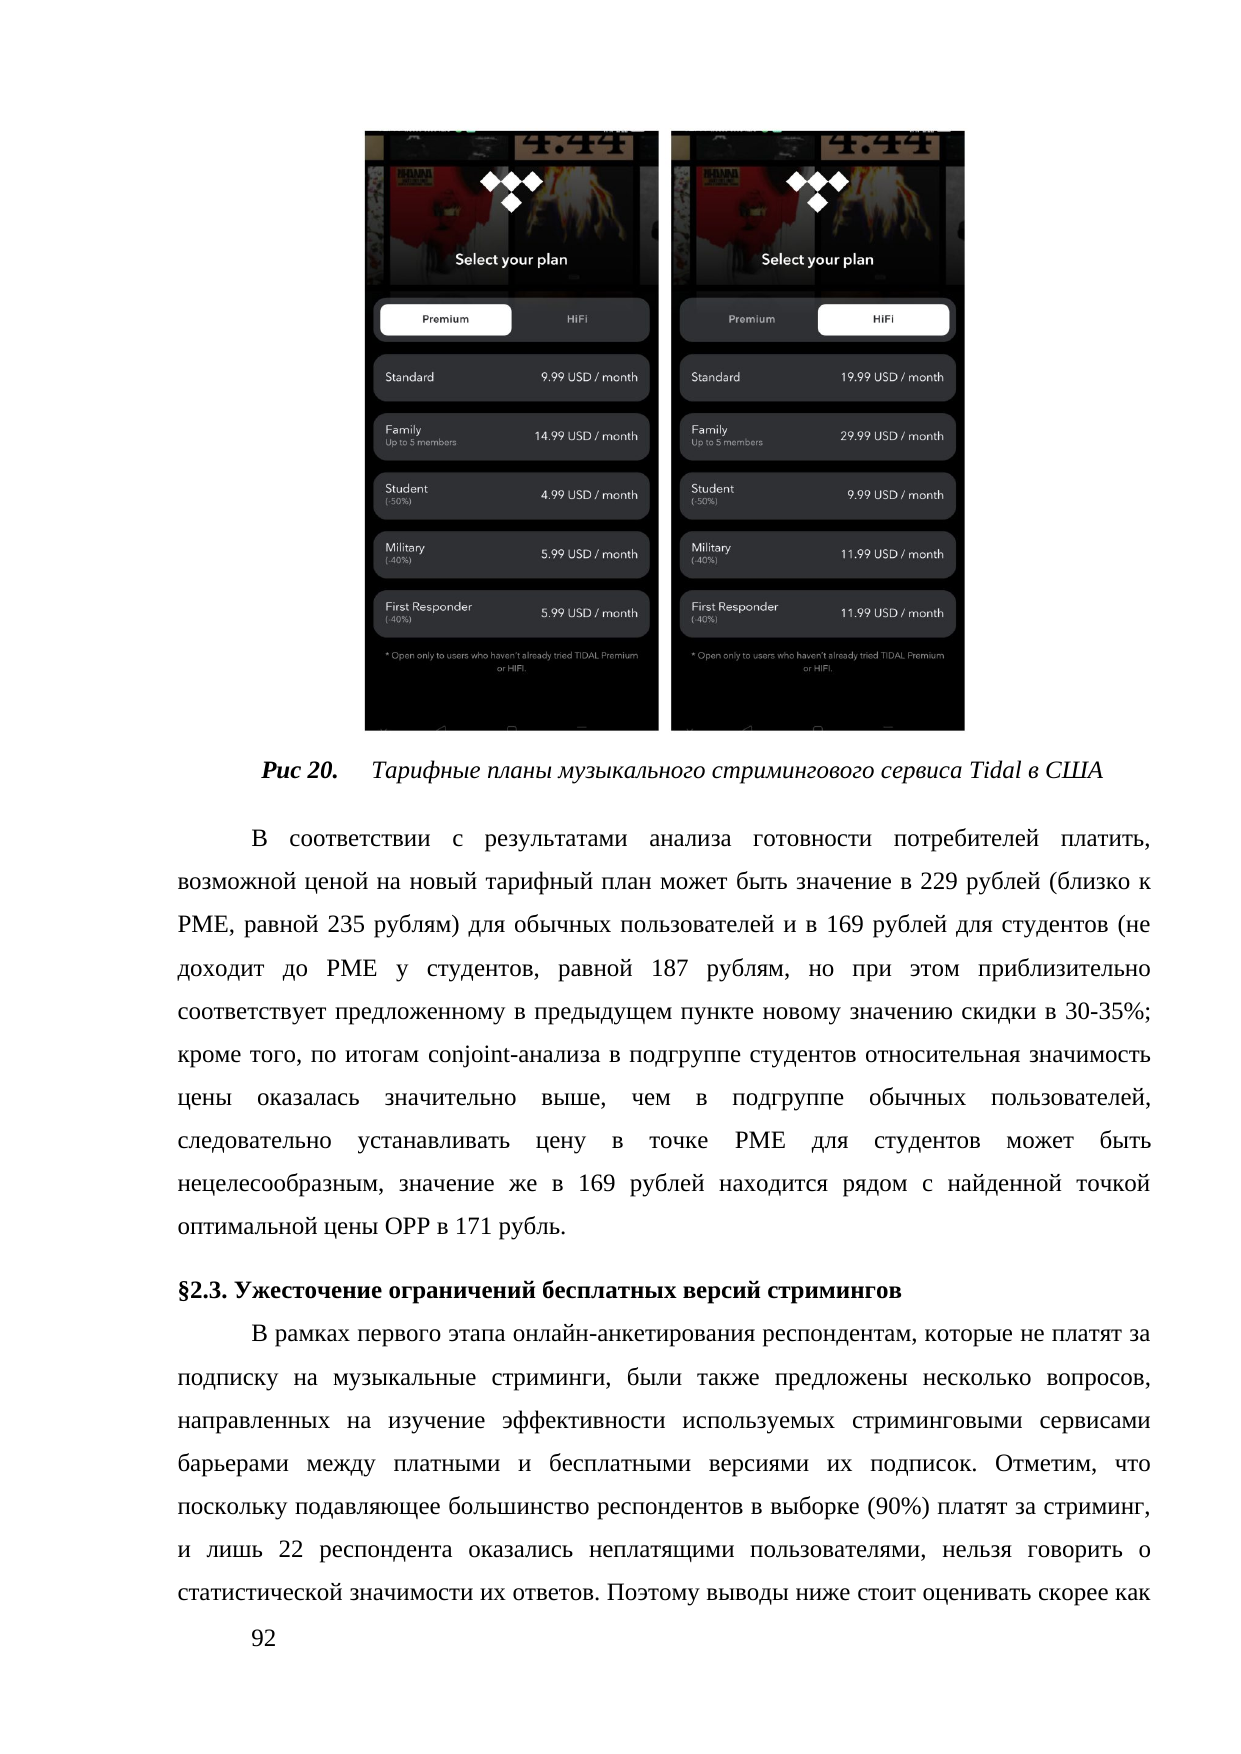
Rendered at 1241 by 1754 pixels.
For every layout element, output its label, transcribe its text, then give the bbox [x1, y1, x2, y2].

text Тарифные планы музыкального стримингового сервиса Tidal в США [215, 755, 1152, 784]
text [177, 1318, 1152, 1606]
subtitle §2.3. Ужесточение ограничений бесплатных версий стримингов [177, 1275, 1152, 1304]
text В соответствии с результатами анализа готовности потребителей платить, возможной ценой на новый тарифный план может быть значение в 229 рублей (близко к PME, равной 235 рублям) для обычных пользователей и в 169 рублей для студентов (не доходит до PME у студентов, равной 187 рублям, но при этом приблизительно соответствует предложенному в предыдущем пункте новому значению скидки в 30-35%; кроме того, по итогам conjoint-анализа в подгруппе студентов относительная значимость цены оказалась значительно выше, чем в подгруппе обычных пользователей, следовательно устанавливать цену в точке PME для студентов может быть нецелесообразным, значение же в 169 рублей находится рядом с найденной точкой оптимальной цены OPP в 171 рубль. [177, 823, 1152, 1240]
picture [352, 118, 977, 743]
